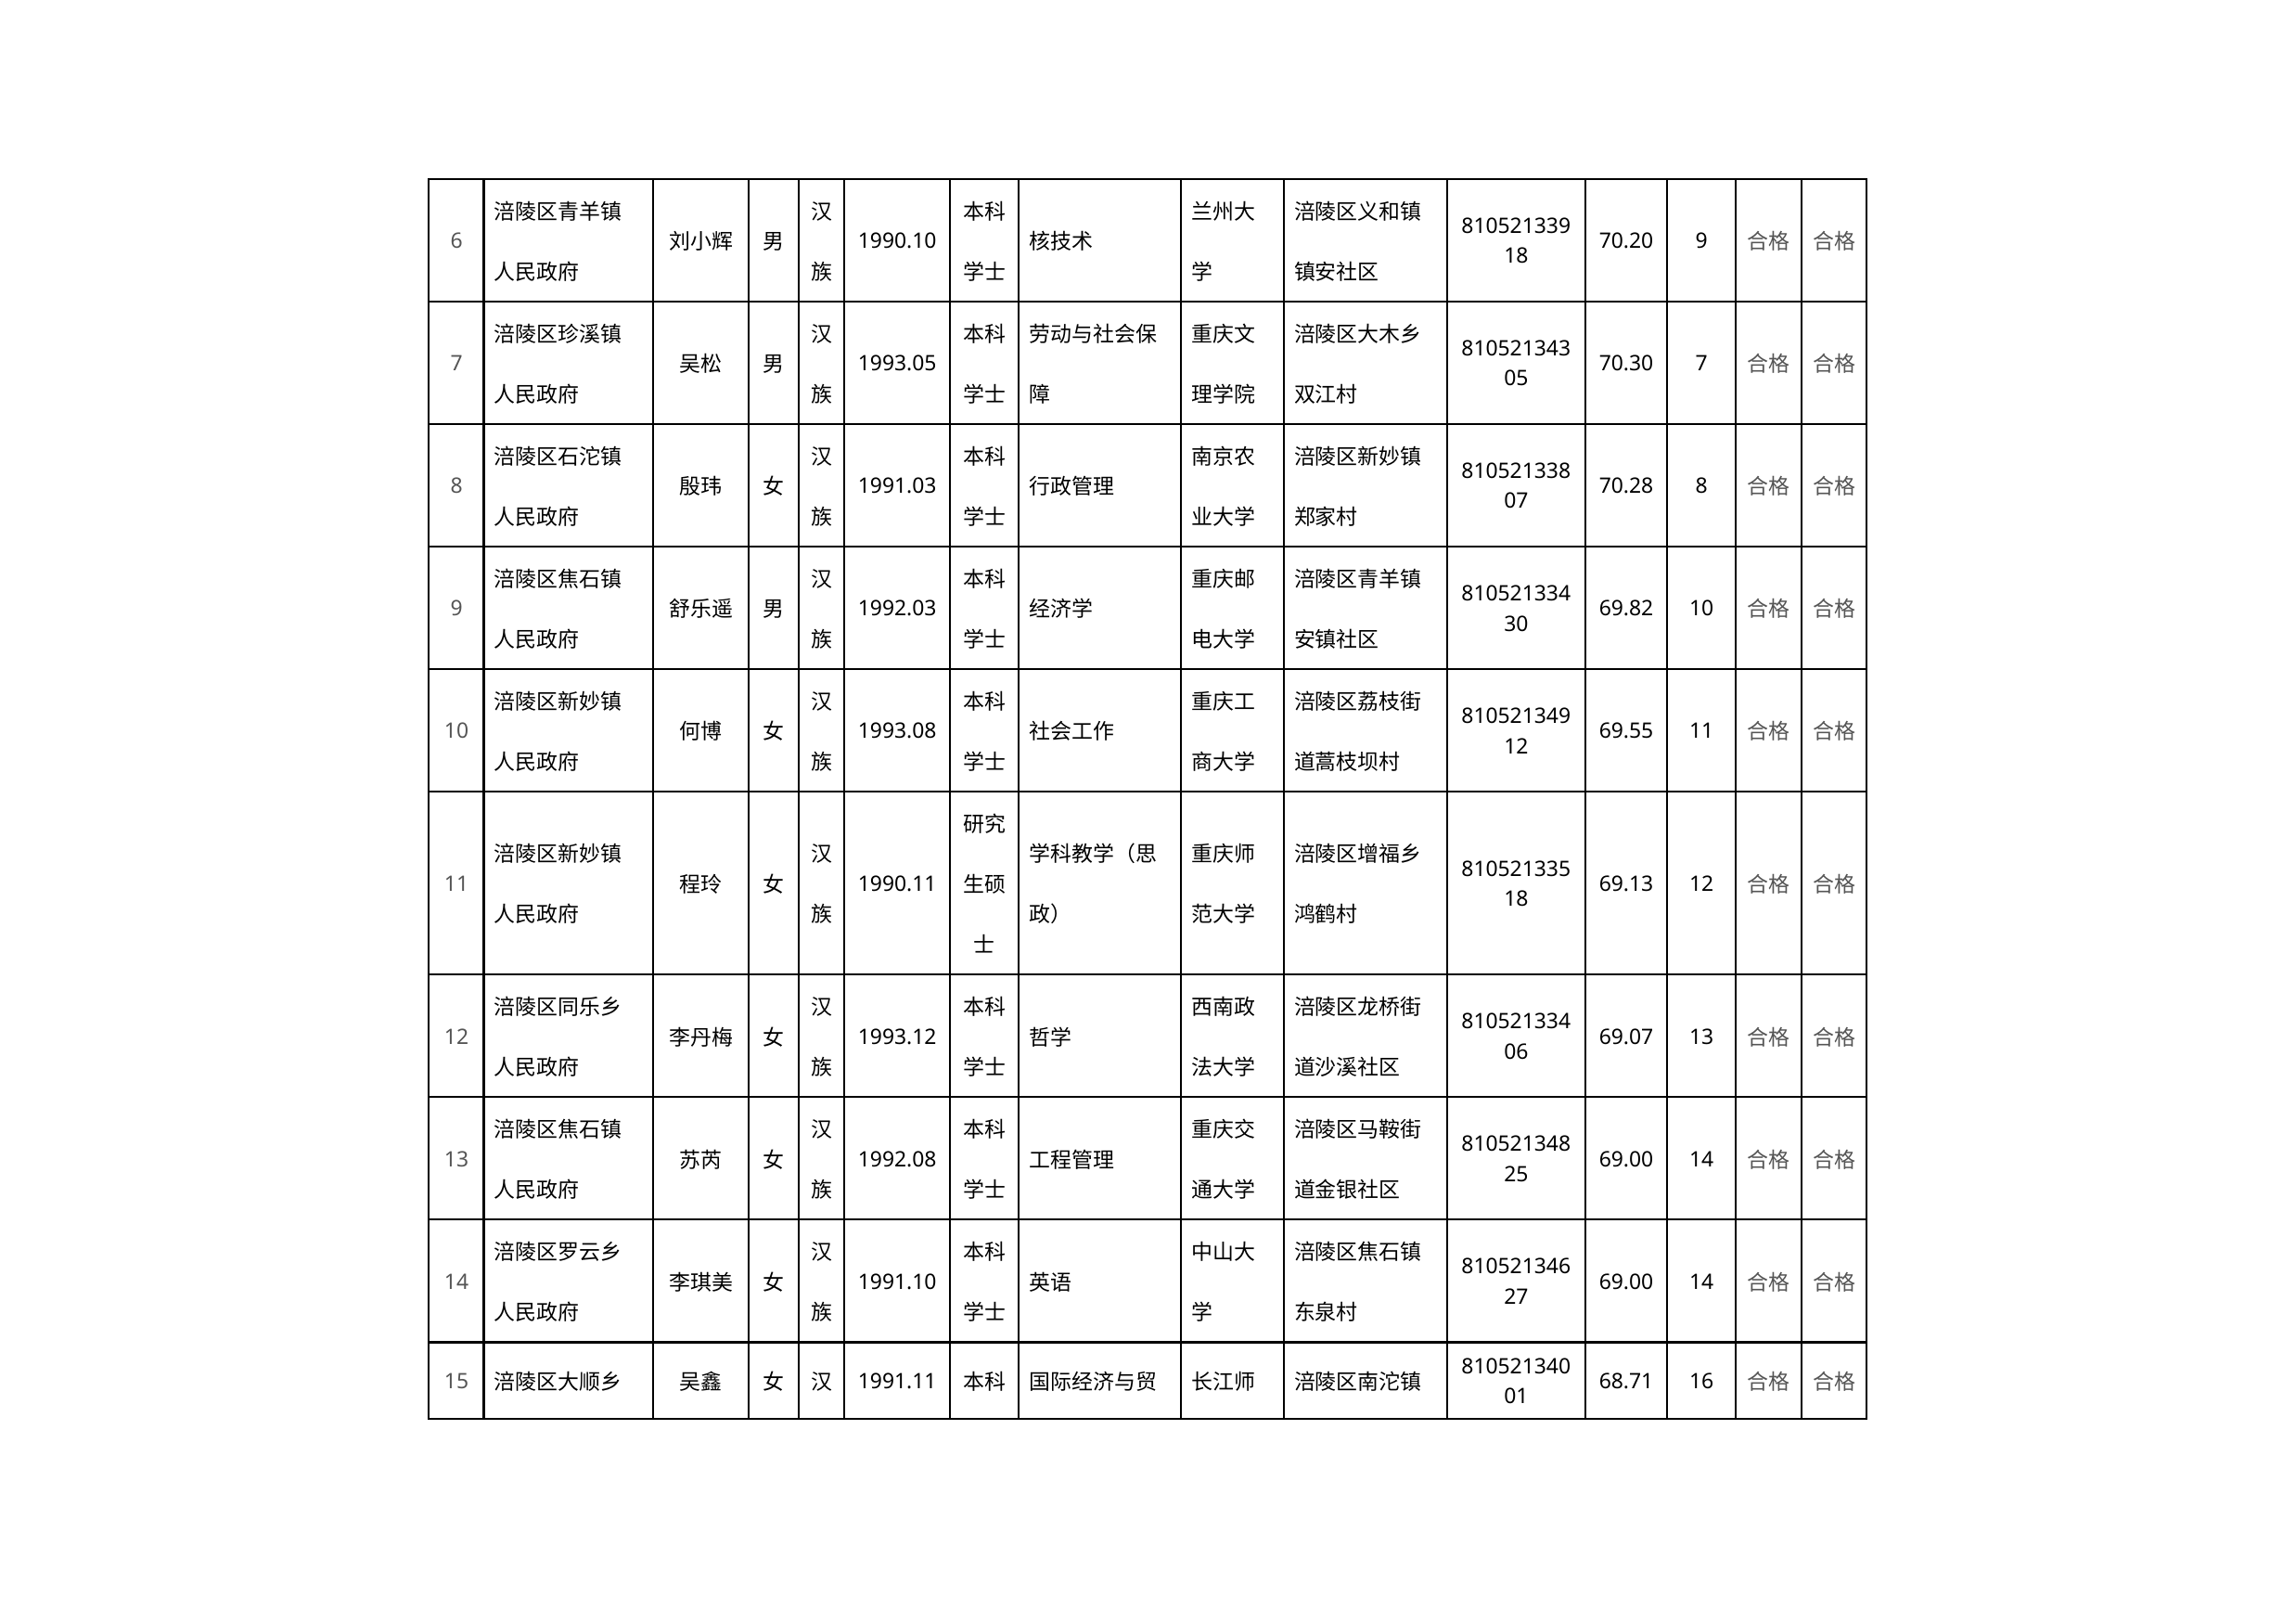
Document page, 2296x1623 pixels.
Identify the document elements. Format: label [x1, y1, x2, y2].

table_header [1285, 425, 1446, 546]
table_header [1802, 975, 1866, 1096]
table_header [1586, 1344, 1666, 1418]
table_header [1182, 792, 1283, 973]
table_header [1448, 180, 1584, 301]
table_header [951, 975, 1018, 1096]
table_header [1285, 180, 1446, 301]
table_header [1737, 547, 1801, 668]
table_header [430, 1098, 482, 1218]
table_header [845, 975, 949, 1096]
table_header [1737, 1220, 1801, 1341]
table_header [800, 425, 843, 546]
table_header [750, 670, 798, 791]
table_header [845, 1344, 949, 1418]
table_header [654, 975, 748, 1096]
table_header [1586, 670, 1666, 791]
table_header [654, 1220, 748, 1341]
table_header [1448, 547, 1584, 668]
table_header [750, 1098, 798, 1218]
table_header [1668, 180, 1735, 301]
table_header [1668, 792, 1735, 973]
table_header [750, 1344, 798, 1418]
table_header [1182, 303, 1283, 423]
table_header [485, 180, 652, 301]
table_header [1020, 303, 1180, 423]
table_header [485, 547, 652, 668]
table_header [800, 1098, 843, 1218]
table_header [1448, 792, 1584, 973]
table_header [1586, 792, 1666, 973]
table_header [1182, 547, 1283, 668]
table_header [1737, 670, 1801, 791]
table_header [1020, 547, 1180, 668]
table_header [430, 547, 482, 668]
table_header [1802, 303, 1866, 423]
table_header [1668, 1098, 1735, 1218]
table_header [951, 180, 1018, 301]
table_header [430, 975, 482, 1096]
table_header [951, 1220, 1018, 1341]
table_header [1737, 303, 1801, 423]
table_header [1586, 1220, 1666, 1341]
table_header [800, 547, 843, 668]
table_header [1020, 425, 1180, 546]
table_header [1448, 1098, 1584, 1218]
table_header [1586, 547, 1666, 668]
table_header [1586, 1098, 1666, 1218]
table_header [951, 792, 1018, 973]
table_header [1448, 303, 1584, 423]
table_header [485, 670, 652, 791]
table_header [430, 1344, 482, 1418]
table_header [750, 1220, 798, 1341]
table_header [1285, 1344, 1446, 1418]
table_header [654, 303, 748, 423]
table_header [951, 547, 1018, 668]
table_header [1737, 975, 1801, 1096]
table_header [951, 425, 1018, 546]
table_header [485, 303, 652, 423]
table_header [654, 547, 748, 668]
table_header [750, 792, 798, 973]
table_header [1285, 303, 1446, 423]
table_header [430, 792, 482, 973]
table_header [430, 1220, 482, 1341]
table_header [1802, 547, 1866, 668]
table_header [430, 425, 482, 546]
table_header [1668, 425, 1735, 546]
table_header [845, 425, 949, 546]
table_header [800, 1344, 843, 1418]
table_header [1737, 425, 1801, 546]
table_header [1802, 425, 1866, 546]
table_header [1285, 975, 1446, 1096]
table_header [951, 670, 1018, 791]
table_header [845, 1220, 949, 1341]
table_header [1182, 670, 1283, 791]
table_header [1020, 975, 1180, 1096]
table_header [1182, 1098, 1283, 1218]
table_header [1802, 670, 1866, 791]
table_header [1020, 670, 1180, 791]
table_header [1020, 180, 1180, 301]
table_header [485, 1098, 652, 1218]
table_header [1802, 180, 1866, 301]
table_header [1737, 1098, 1801, 1218]
table_header [1668, 1220, 1735, 1341]
table_header [654, 670, 748, 791]
table_header [800, 975, 843, 1096]
table_header [845, 303, 949, 423]
table_header [1802, 1098, 1866, 1218]
table_header [430, 180, 482, 301]
table_header [845, 180, 949, 301]
table_header [1448, 1220, 1584, 1341]
table_header [1020, 1098, 1180, 1218]
table_header [1802, 1220, 1866, 1341]
table_header [951, 1098, 1018, 1218]
table_header [800, 792, 843, 973]
table_header [485, 975, 652, 1096]
table_header [1586, 180, 1666, 301]
table_header [485, 1220, 652, 1341]
table_header [1448, 425, 1584, 546]
table_header [430, 303, 482, 423]
table_header [1448, 975, 1584, 1096]
table_header [750, 180, 798, 301]
table_header [750, 547, 798, 668]
table_header [1737, 180, 1801, 301]
table_header [1802, 792, 1866, 973]
table_header [1020, 1220, 1180, 1341]
table_header [845, 547, 949, 668]
table_header [845, 670, 949, 791]
table_header [1668, 303, 1735, 423]
table_header [1285, 547, 1446, 668]
table_header [1285, 792, 1446, 973]
table_header [1182, 975, 1283, 1096]
table_header [800, 670, 843, 791]
table_header [430, 670, 482, 791]
table_header [1020, 792, 1180, 973]
table_header [1737, 792, 1801, 973]
table_header [951, 1344, 1018, 1418]
table_header [1802, 1344, 1866, 1418]
table_header [654, 180, 748, 301]
table_header [1586, 303, 1666, 423]
table_header [845, 1098, 949, 1218]
table_header [1020, 1344, 1180, 1418]
table_header [1668, 670, 1735, 791]
table_header [951, 303, 1018, 423]
table_header [485, 792, 652, 973]
table_header [1285, 1220, 1446, 1341]
table_header [845, 792, 949, 973]
table_header [485, 1344, 652, 1418]
table_header [1586, 975, 1666, 1096]
table_header [800, 180, 843, 301]
table_header [750, 975, 798, 1096]
table_header [800, 303, 843, 423]
table_header [654, 792, 748, 973]
table_header [750, 303, 798, 423]
table_header [1285, 1098, 1446, 1218]
table_header [1668, 1344, 1735, 1418]
table_header [1285, 670, 1446, 791]
table_header [1182, 180, 1283, 301]
table_header [1182, 1344, 1283, 1418]
table_header [1448, 1344, 1584, 1418]
table_header [1182, 1220, 1283, 1341]
table_header [654, 1098, 748, 1218]
table_header [1737, 1344, 1801, 1418]
table_header [1182, 425, 1283, 546]
table_header [654, 425, 748, 546]
table_header [1448, 670, 1584, 791]
table_header [654, 1344, 748, 1418]
table_header [485, 425, 652, 546]
table_header [1668, 547, 1735, 668]
table_header [800, 1220, 843, 1341]
table_header [1668, 975, 1735, 1096]
table_header [1586, 425, 1666, 546]
table_header [750, 425, 798, 546]
